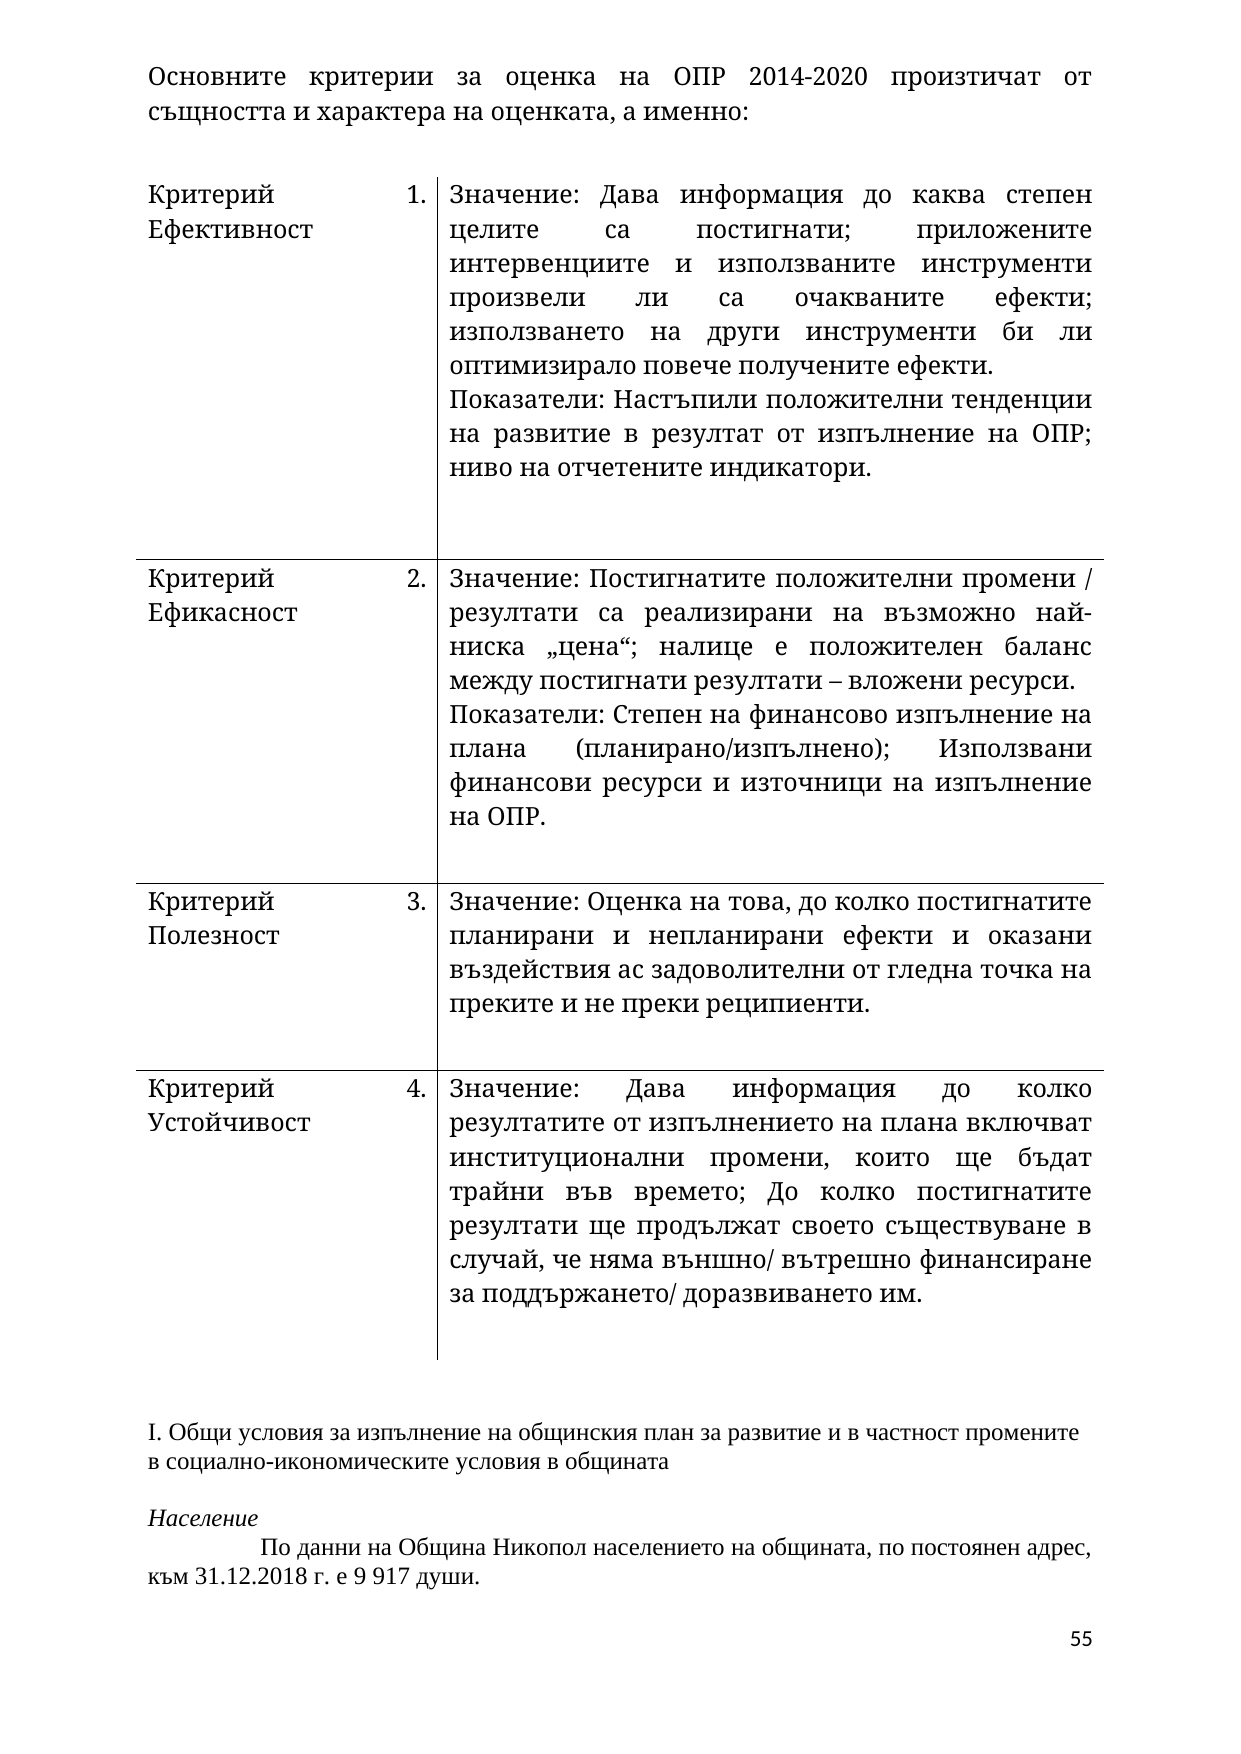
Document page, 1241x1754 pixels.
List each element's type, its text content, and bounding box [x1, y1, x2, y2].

text І. Общи условия за изпълнение на общинския план за развитие и в частност промените в социално-икономическите условия в общината [148, 1417, 1093, 1474]
table_cell Критерий 2. Ефикасност [136, 560, 437, 883]
table_cell Значение: Постигнатите положителни промени / резултати са реализирани на възможно най-ниска „цена“; налице е положителен баланс между постигнати резултати – вложени ресурси. Показатели: Степен на финансово изпълнение на плана (планирано/изпълнено); Използвани финансови ресурси и източници на изпълнение на ОПР. [438, 560, 1104, 883]
text По данни на Община Никопол населението на общината, по постоянен адрес, към 31.12.2018 г. е 9 917 души. [148, 1532, 1093, 1589]
table_cell Критерий 3. Полезност [136, 884, 437, 1070]
table_cell Значение: Оценка на това, до колко постигнатите планирани и непланирани ефекти и оказани въздействия ас задоволителни от гледна точка на преките и не преки реципиенти. [438, 884, 1104, 1070]
table_header Значение: Дава информация до каква степен целите са постигнати; приложените интервенциите и използваните инструменти произвели ли са очакваните ефекти; използването на други инструменти би ли оптимизирало повече получените ефекти. Показатели: Настъпили положителни тенденции на развитие в резултат от изпълнение на ОПР; ниво на отчетените индикатори. [438, 177, 1104, 559]
text Основните критерии за оценка на ОПР 2014-2020 произтичат от същността и характера на оценката, а именно: [148, 59, 1093, 127]
text Население [148, 1503, 1093, 1532]
table_cell Критерий 4. Устойчивост [136, 1071, 437, 1359]
table_cell Значение: Дава информация до колко резултатите от изпълнението на плана включват институционални промени, които ще бъдат трайни във времето; До колко постигнатите резултати ще продължат своето съществуване в случай, че няма външно/ вътрешно финансиране за поддържането/ доразвиването им. [438, 1071, 1104, 1359]
table_header Критерий 1. Ефективност [136, 177, 437, 559]
